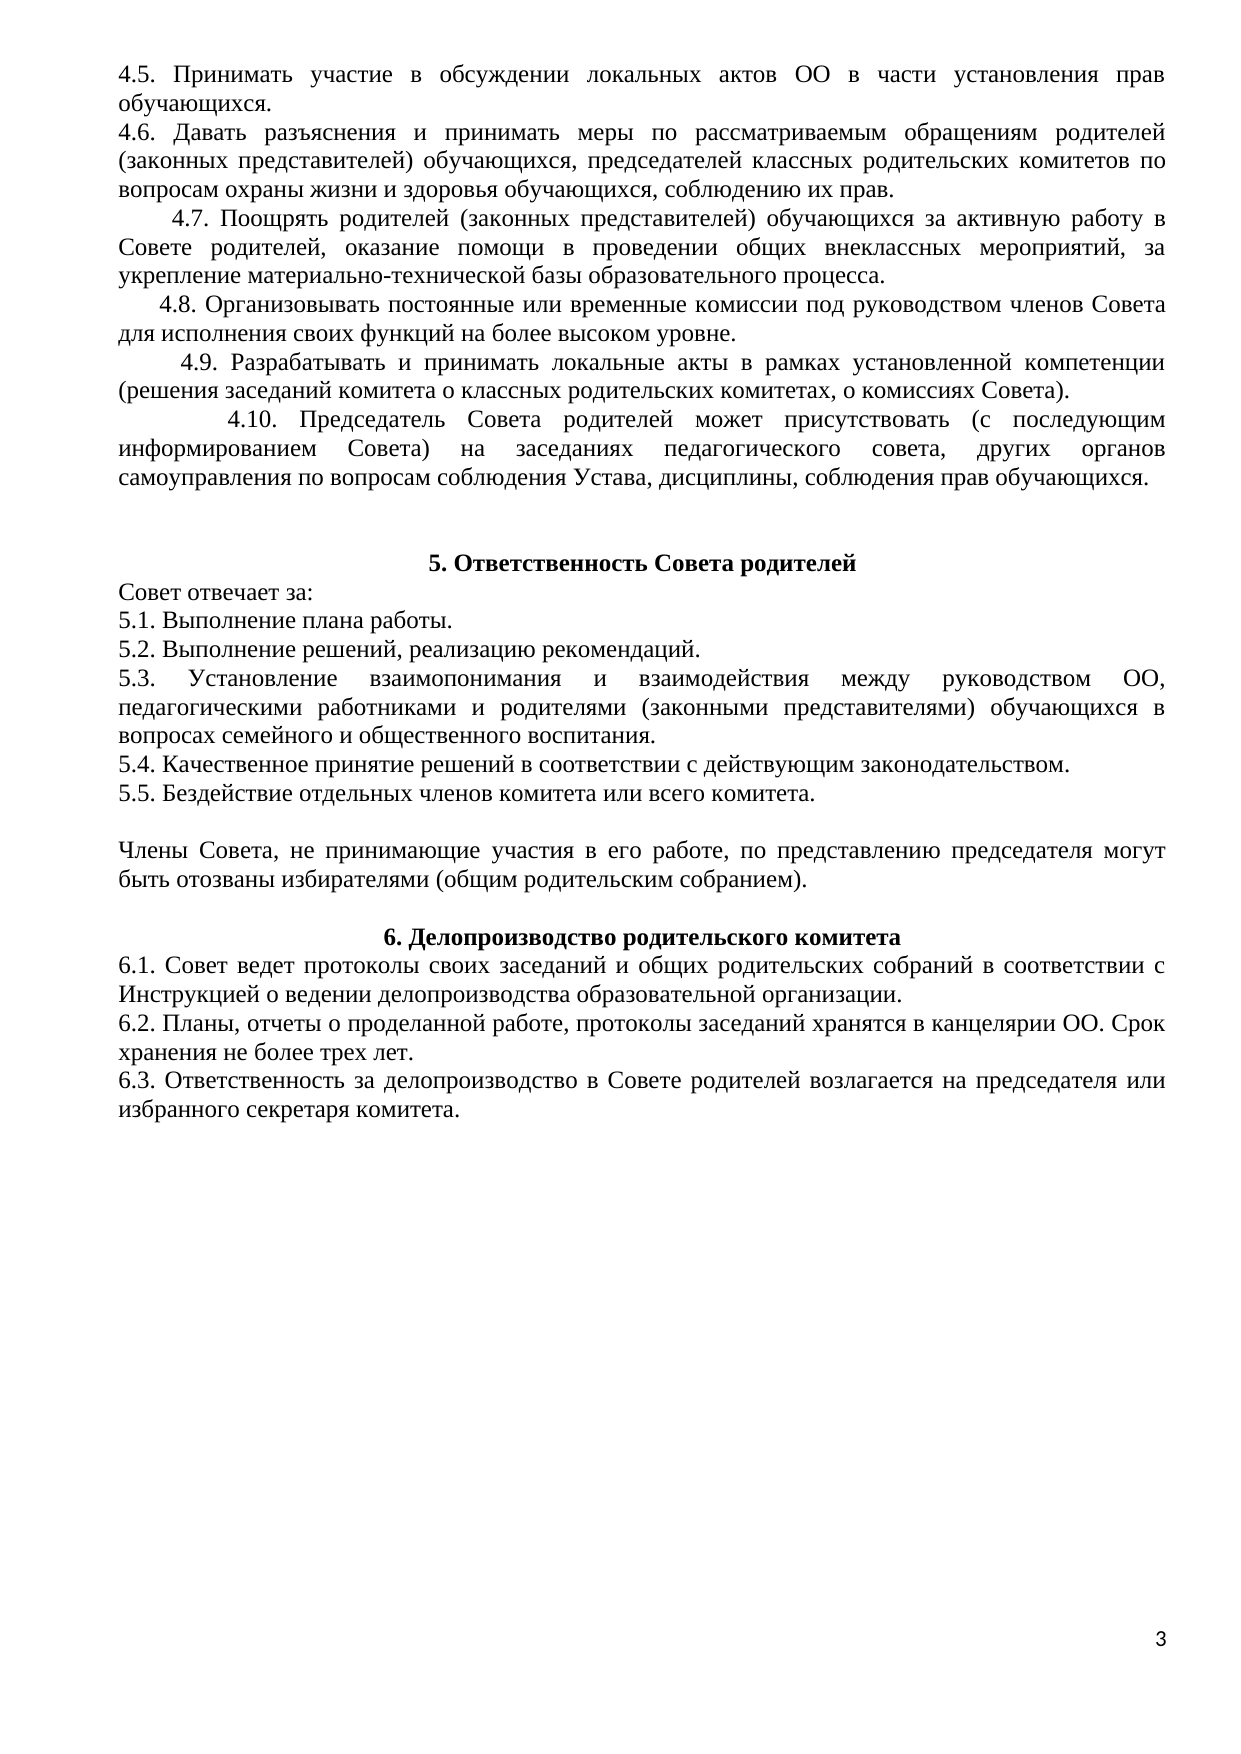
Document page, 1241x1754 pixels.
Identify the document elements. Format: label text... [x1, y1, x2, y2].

text 4.10. Председатель Совета родителей может присутствовать (с последующим информированием Совета) на заседаниях педагогического совета, других органов самоуправления по вопросам соблюдения Устава, дисциплины, соблюдения прав обучающихся. [118, 404, 1167, 490]
text 4.6. Давать разъяснения и принимать меры по рассматриваемым обращениям родителей (законных представителей) обучающихся, председателей классных родительских комитетов по вопросам охраны жизни и здоровья обучающихся, соблюдению их прав. [118, 117, 1167, 203]
text 5.3. Установление взаимопонимания и взаимодействия между руководством ОО, педагогическими работниками и родителями (законными представителями) обучающихся в вопросах семейного и общественного воспитания. [118, 663, 1167, 749]
text 5.4. Качественное принятие решений в соответствии с действующим законодательством. [118, 749, 1167, 778]
text 5.2. Выполнение решений, реализацию рекомендаций. [118, 634, 1167, 663]
text 4.9. Разрабатывать и принимать локальные акты в рамках установленной компетенции (решения заседаний комитета о классных родительских комитетах, о комиссиях Совета). [118, 347, 1167, 404]
text 6.3. Ответственность за делопроизводство в Совете родителей возлагается на председателя или избранного секретаря комитета. [118, 1065, 1167, 1123]
text 5.1. Выполнение плана работы. [118, 605, 1167, 634]
text 6.2. Планы, отчеты о проделанной работе, протоколы заседаний хранятся в канцелярии ОО. Срок хранения не более трех лет. [118, 1008, 1167, 1065]
text 5.5. Бездействие отдельных членов комитета или всего комитета. [118, 778, 1167, 807]
text Члены Совета, не принимающие участия в его работе, по представлению председателя могут быть отозваны избирателями (общим родительским собранием). [118, 807, 1167, 893]
text 4.5. Принимать участие в обсуждении локальных актов ОО в части установления прав обучающихся. [118, 59, 1167, 117]
text 6.1. Совет ведет протоколы своих заседаний и общих родительских собраний в соответствии с Инструкцией о ведении делопроизводства образовательной организации. [118, 950, 1167, 1008]
text 4.8. Организовывать постоянные или временные комиссии под руководством членов Совета для исполнения своих функций на более высоком уровне. [118, 289, 1167, 347]
text 6. Делопроизводство родительского комитета [118, 922, 1167, 950]
text 5. Ответственность Совета родителей [118, 548, 1167, 577]
text 4.7. Поощрять родителей (законных представителей) обучающихся за активную работу в Совете родителей, оказание помощи в проведении общих внеклассных мероприятий, за укрепление материально-технической базы образовательного процесса. [118, 203, 1167, 289]
text Совет отвечает за: [118, 577, 1167, 605]
